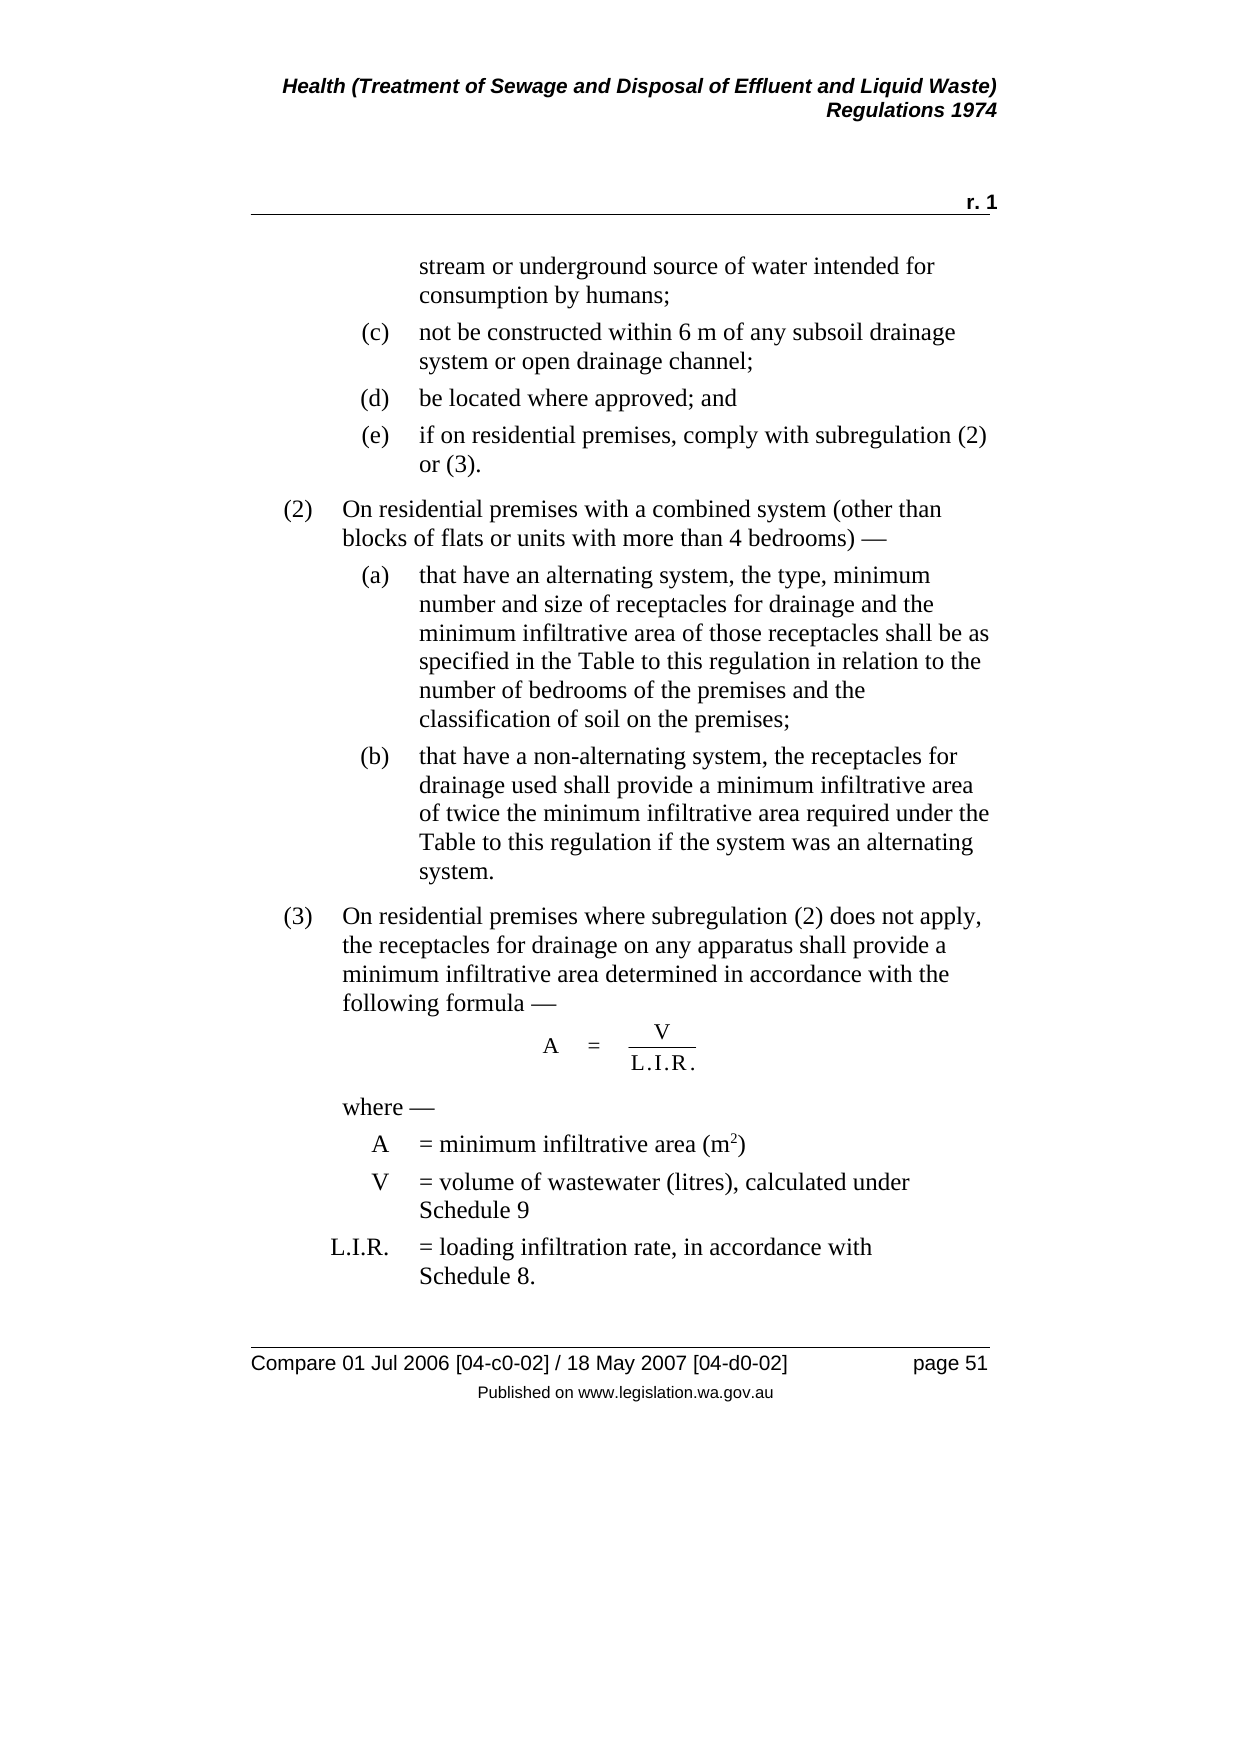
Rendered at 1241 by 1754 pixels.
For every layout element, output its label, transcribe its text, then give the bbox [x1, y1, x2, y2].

text where — [251, 1092, 990, 1121]
text (a) that have an alternating system, the type, minimum number and size of receptacles for drainage and the minimum infiltrative area of those receptacles shall be as specified in the Table to this regulation in relation to the number of bedrooms of the premises and the classification of soil on the premises; [251, 560, 990, 733]
text (c) not be constructed within 6 m of any subsoil drainage system or open drainage channel; [251, 317, 990, 375]
text (b) that have a non-alternating system, the receptacles for drainage used shall provide a minimum infiltrative area of twice the minimum infiltrative area required under the Table to this regulation if the system was an alternating system. [251, 741, 990, 885]
text (2) On residential premises with a combined system (other than blocks of flats or units with more than 4 bedrooms) — [251, 494, 990, 552]
text L.I.R. = loading infiltration rate, in accordance with Schedule 8. [251, 1232, 990, 1290]
text A = minimum infiltrative area (m2) [251, 1129, 990, 1158]
text (3) On residential premises where subregulation (2) does not apply, the receptacles for drainage on any apparatus shall provide a minimum infiltrative area determined in accordance with the following formula — [251, 901, 990, 1016]
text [251, 251, 990, 309]
text V = volume of wastewater (litres), calculated under Schedule 9 [251, 1167, 990, 1224]
text (d) be located where approved; and [251, 383, 990, 412]
text (e) if on residential premises, comply with subregulation (2) or (3). [251, 420, 990, 478]
